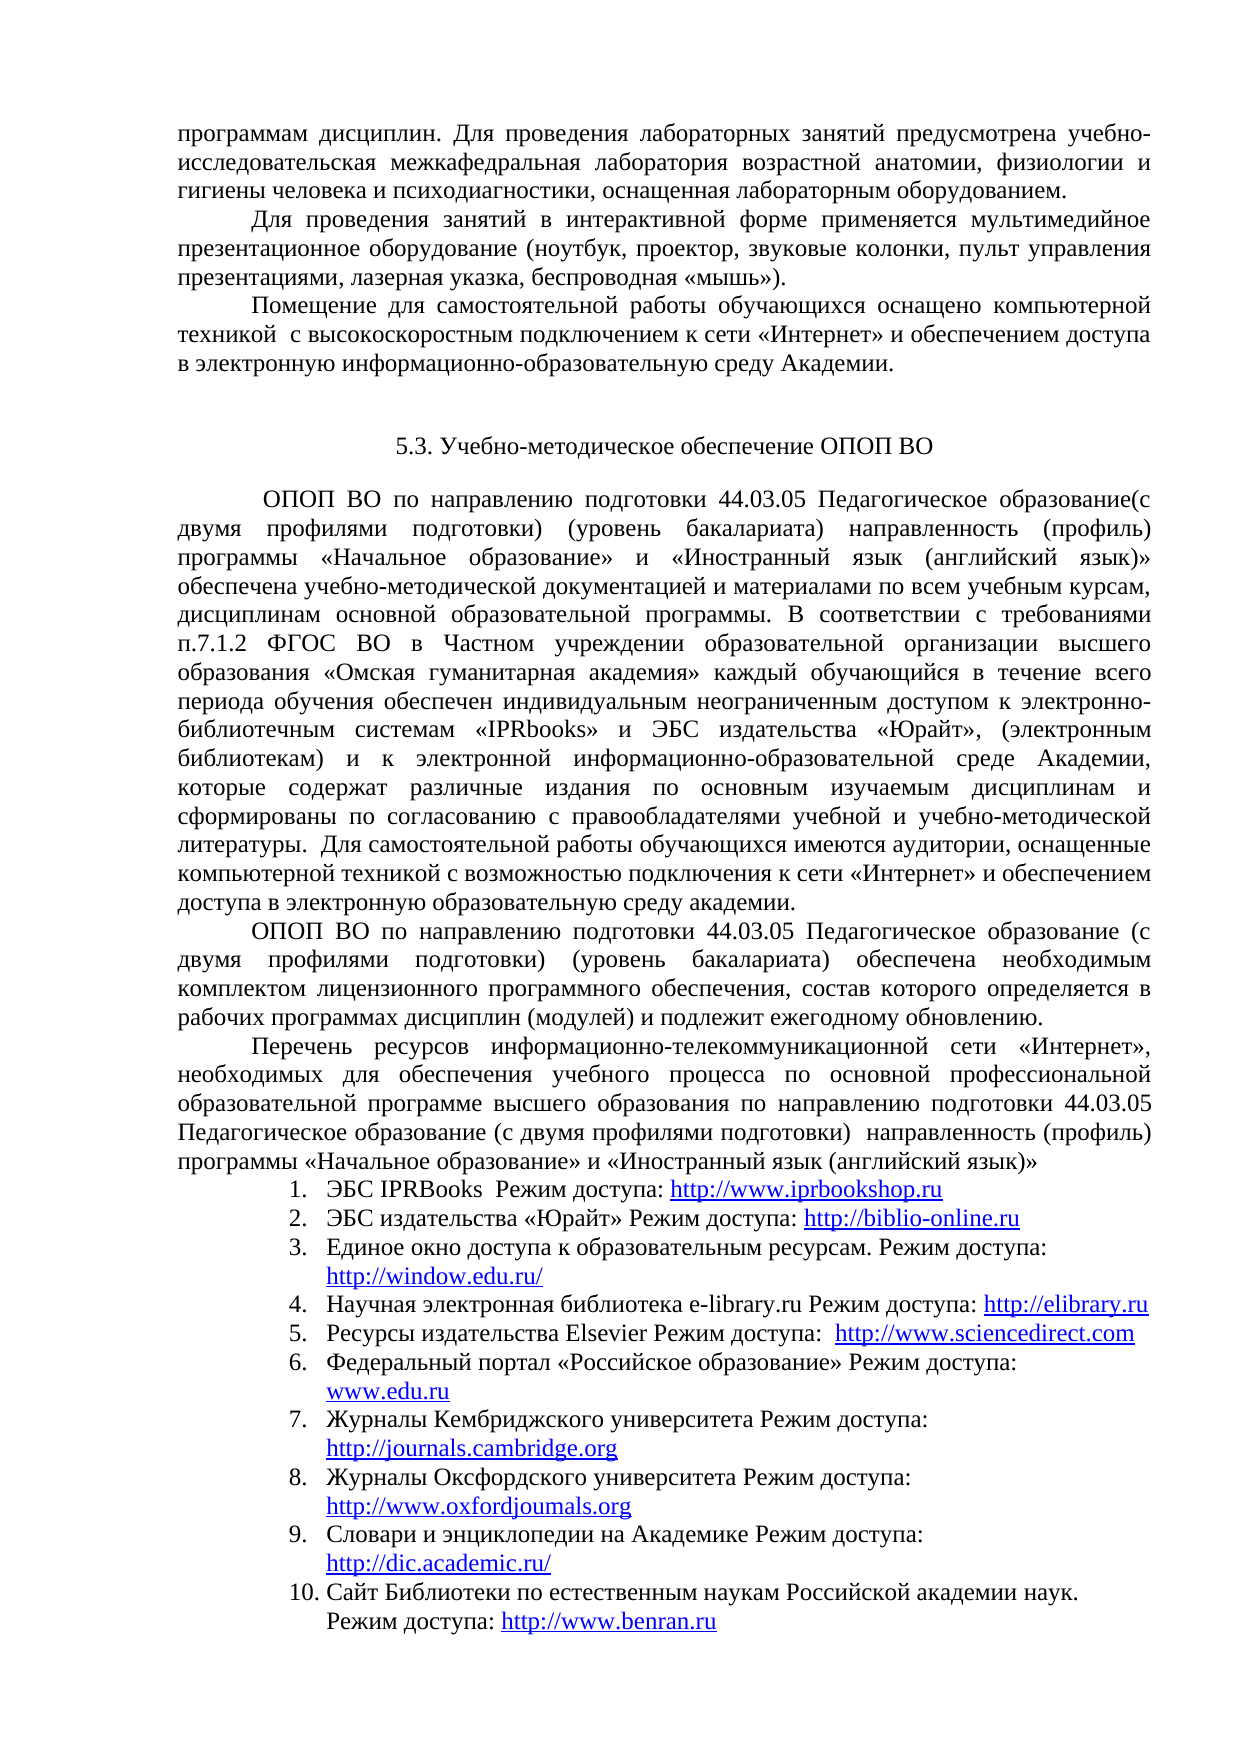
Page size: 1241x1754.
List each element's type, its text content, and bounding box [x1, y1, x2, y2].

list Журналы Оксфордского университета Режим доступа: http://www.oxfordjoumals.org [288, 1462, 1152, 1519]
list Журналы Кембриджского университета Режим доступа: http://journals.cambridge.org [288, 1404, 1152, 1462]
list Сайт Библиотеки по естественным наукам Российской академии наук. Режим доступа: http://www.benran.ru [288, 1577, 1152, 1634]
text Помещение для самостоятельной работы обучающихся оснащено компьютерной техникой с высокоскоростным подключением к сети «Интернет» и обеспечением доступа в электронную информационно-образовательную среду Академии. [177, 291, 1152, 377]
list Федеральный портал «Российское образование» Режим доступа: www.edu.ru [288, 1347, 1152, 1404]
text ОПОП ВО по направлению подготовки 44.03.05 Педагогическое образование (с двумя профилями подготовки) (уровень бакалариата) обеспечена необходимым комплектом лицензионного программного обеспечения, состав которого определяется в рабочих программах дисциплин (модулей) и подлежит ежегодному обновлению. [177, 916, 1152, 1031]
list Научная электронная библиотека e-library.ru Режим доступа: http://elibrary.ru [288, 1289, 1152, 1318]
list Словари и энциклопедии на Академике Режим доступа: http://dic.academic.ru/ [288, 1519, 1152, 1577]
list ЭБС IPRBooks Режим доступа: http://www.iprbookshop.ru [288, 1174, 1152, 1203]
text Перечень ресурсов информационно-телекоммуникационной сети «Интернет», необходимых для обеспечения учебного процесса по основной профессиональной образовательной программе высшего образования по направлению подготовки 44.03.05 Педагогическое образование (с двумя профилями подготовки) направленность (профиль) программы «Начальное образование» и «Иностранный язык (английский язык)» [177, 1031, 1152, 1174]
text ОПОП ВО по направлению подготовки 44.03.05 Педагогическое образование(с двумя профилями подготовки) (уровень бакалариата) направленность (профиль) программы «Начальное образование» и «Иностранный язык (английский язык)» обеспечена учебно-методической документацией и материалами по всем учебным курсам, дисциплинам основной образовательной программы. В соответствии с требованиями п.7.1.2 ФГОС ВО в Частном учреждении образовательной организации высшего образования «Омская гуманитарная академия» каждый обучающийся в течение всего периода обучения обеспечен индивидуальным неограниченным доступом к электронно-библиотечным системам «IPRbooks» и ЭБС издательства «Юрайт», (электронным библиотекам) и к электронной информационно-образовательной среде Академии, которые содержат различные издания по основным изучаемым дисциплинам и сформированы по согласованию с правообладателями учебной и учебно-методической литературы. Для самостоятельной работы обучающихся имеются аудитории, оснащенные компьютерной техникой с возможностью подключения к сети «Интернет» и обеспечением доступа в электронную образовательную среду академии. [177, 484, 1152, 916]
text Для проведения занятий в интерактивной форме применяется мультимедийное презентационное оборудование (ноутбук, проектор, звуковые колонки, пульт управления презентациями, лазерная указка, беспроводная «мышь»). [177, 204, 1152, 291]
list ЭБС издательства «Юрайт» Режим доступа: http://biblio-online.ru [288, 1203, 1152, 1232]
list Единое окно доступа к образовательным ресурсам. Режим доступа: http://window.edu.ru/ [288, 1232, 1152, 1289]
text 5.3. Учебно-методическое обеспечение ОПОП ВО [177, 431, 1152, 459]
list Ресурсы издательства Elsevier Режим доступа: http://www.sciencedirect.com [288, 1318, 1152, 1347]
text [177, 118, 1152, 204]
